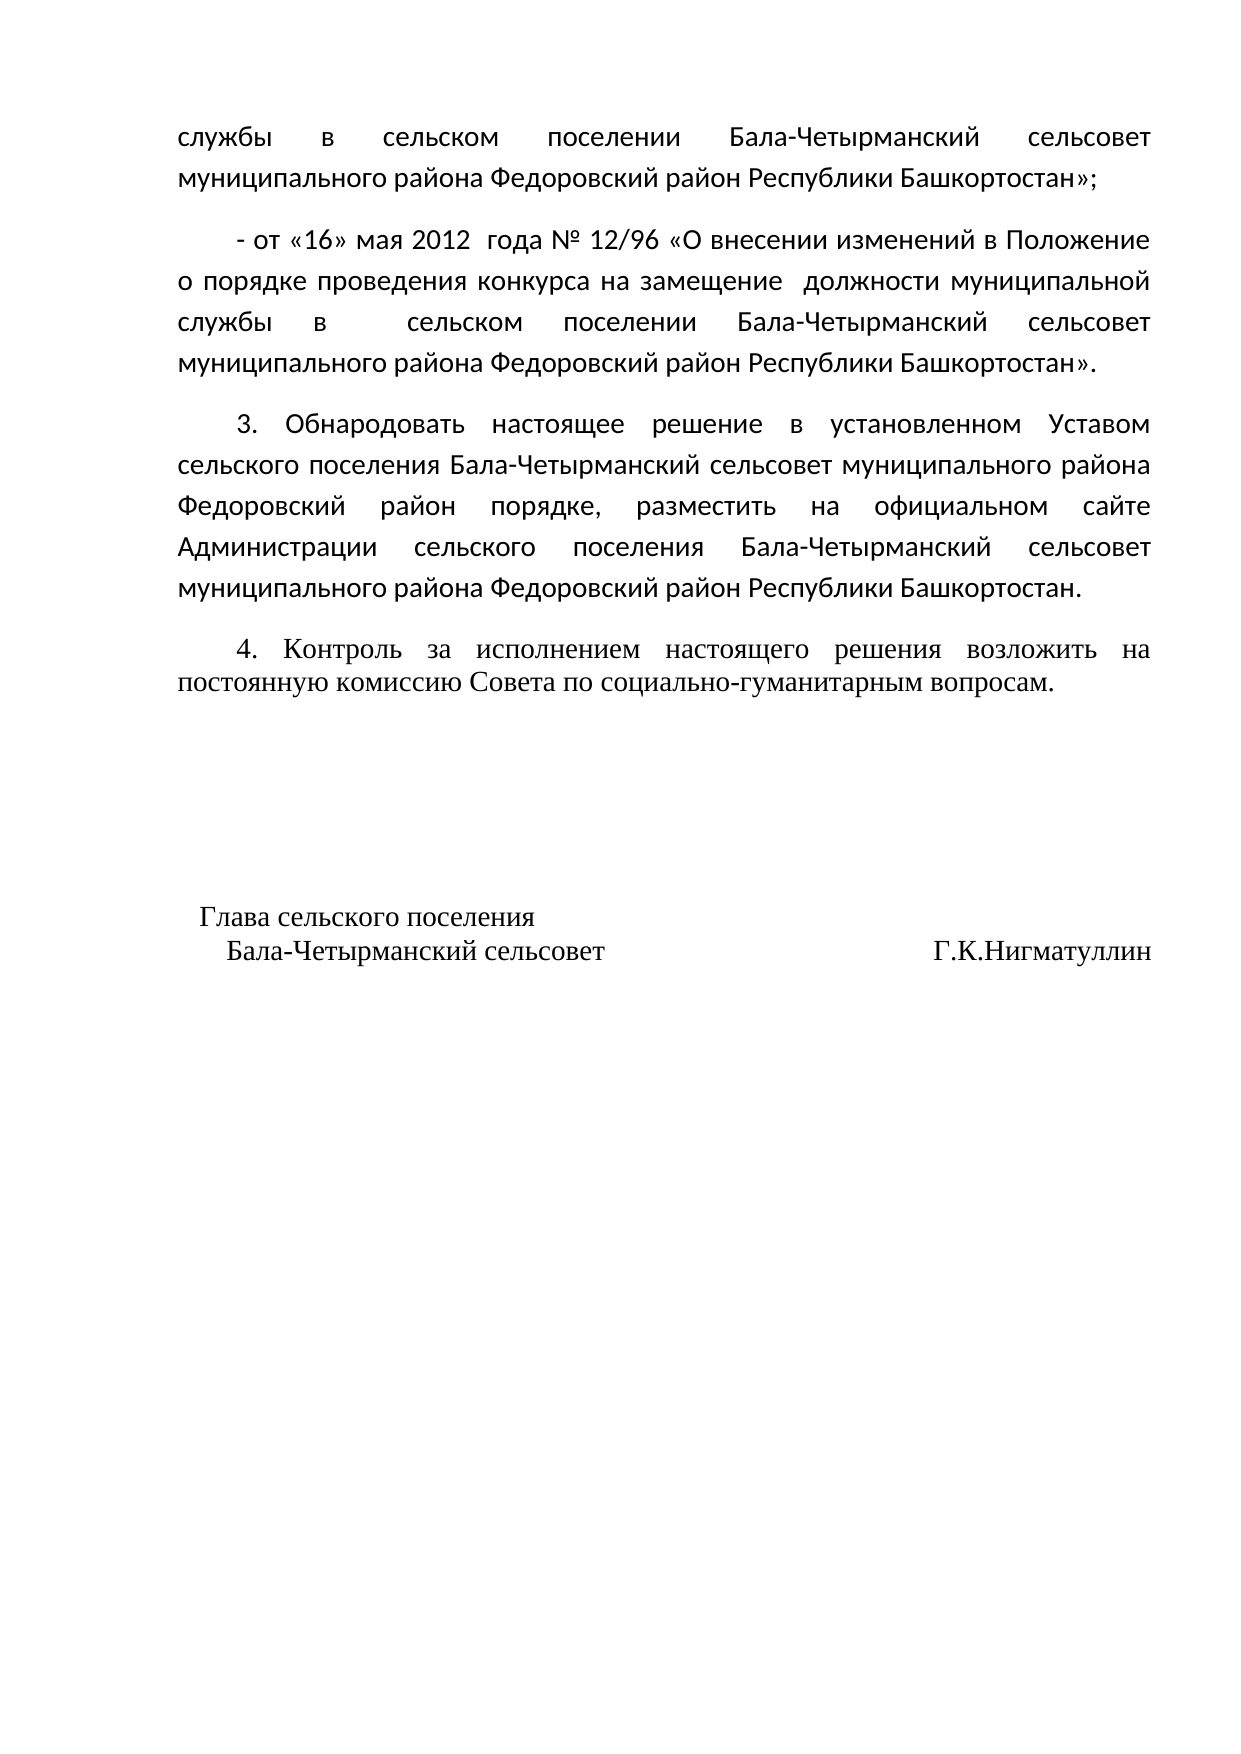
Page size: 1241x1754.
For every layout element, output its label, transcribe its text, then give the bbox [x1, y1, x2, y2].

text Глава сельского поселения [177, 899, 1152, 933]
text Бала-Четырманский сельсовет Г.К.Нигматуллин Приложение [177, 933, 1152, 966]
text 3. Обнародовать настоящее решение в установленном Уставом сельского поселения Бала-Четырманский сельсовет муниципального района Федоровский район порядке, разместить на официальном сайте Администрации сельского поселения Бала-Четырманский сельсовет муниципального района Федоровский район Республики Башкортостан. [177, 405, 1152, 605]
text 4. Контроль за исполнением настоящего решения возложить на постоянную комиссию Совета по социально-гуманитарным вопросам. [177, 631, 1152, 698]
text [177, 118, 1152, 195]
text - от «16» мая 2012 года № 12/96 «О внесении изменений в Положение о порядке проведения конкурса на замещение должности муниципальной службы в сельском поселении Бала-Четырманский сельсовет муниципального района Федоровский район Республики Башкортостан». [177, 221, 1152, 379]
